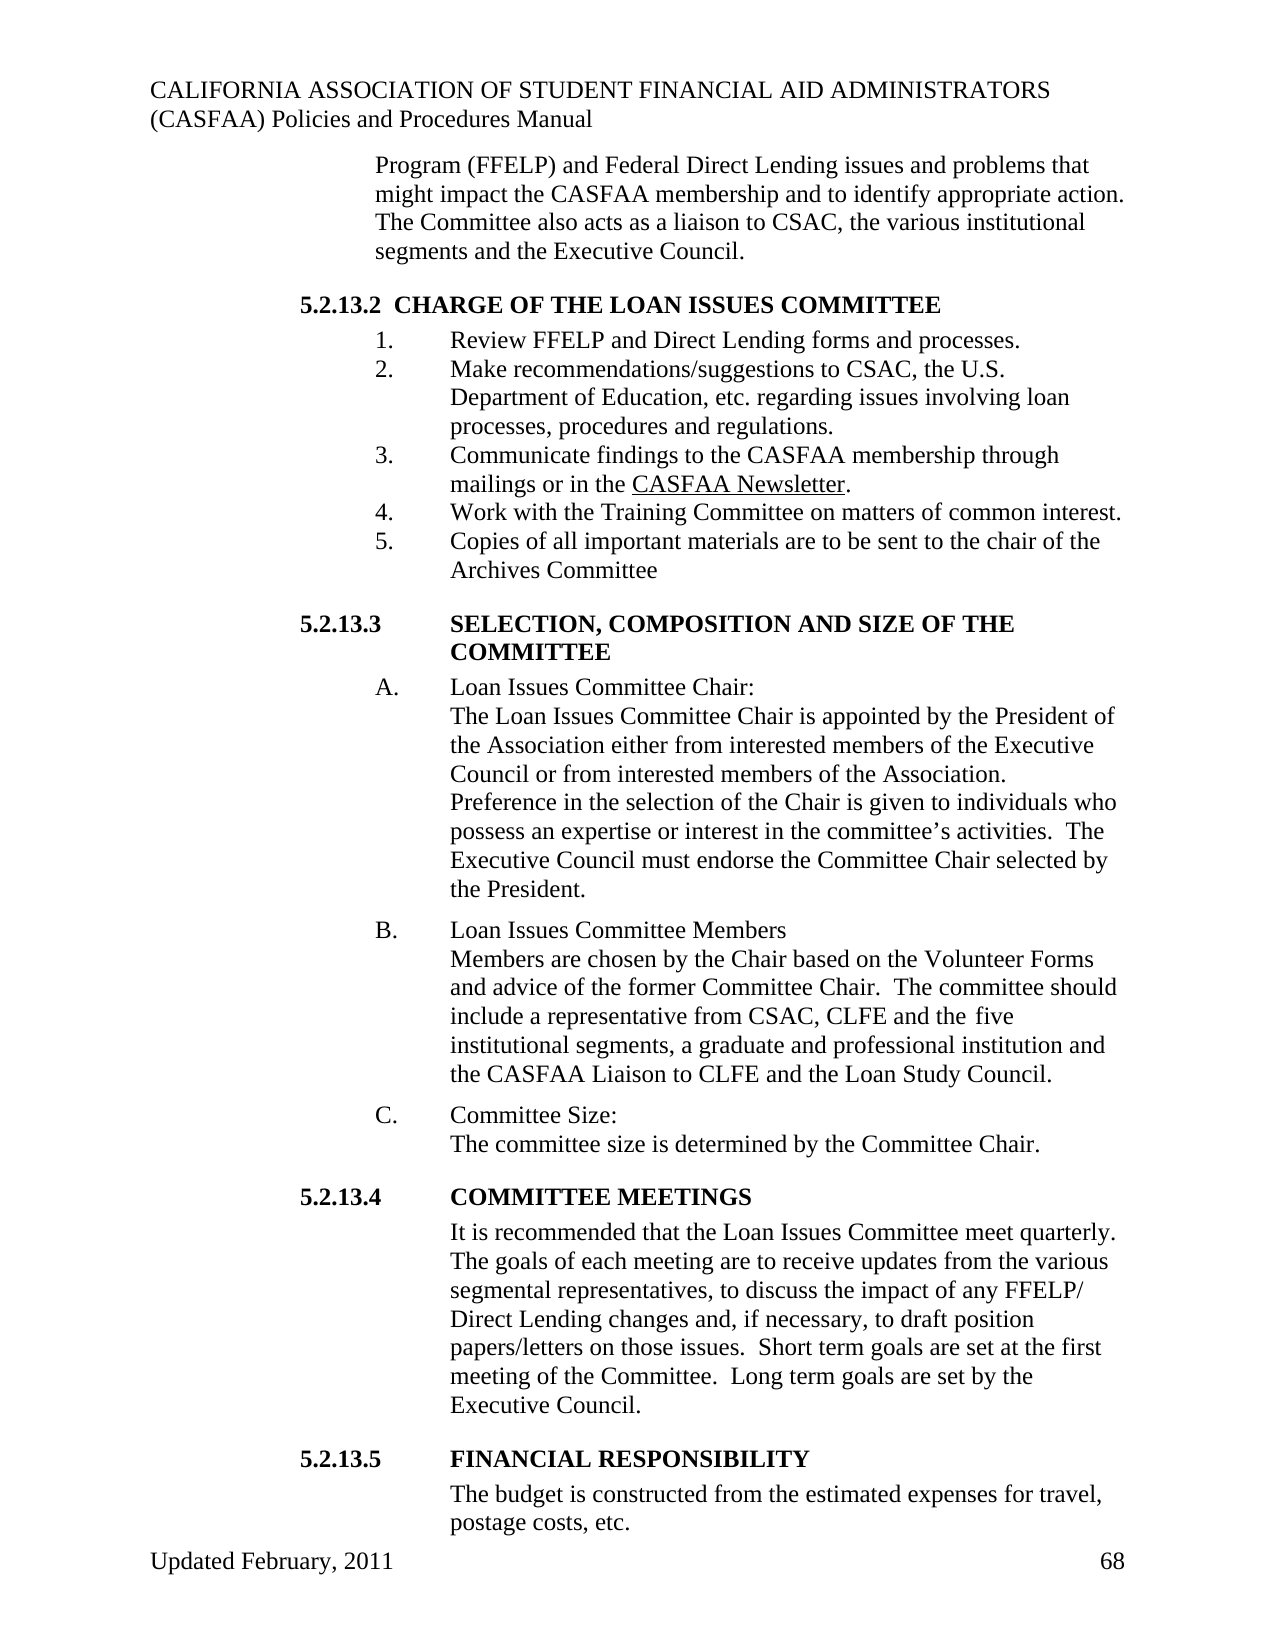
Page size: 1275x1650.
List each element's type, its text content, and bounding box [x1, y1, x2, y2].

text Members are chosen by the Chair based on the Volunteer Forms and advice of the former Committee Chair. The committee should include a representative from CSAC, CLFE and the five institutional segments, a graduate and professional institution and the CASFAA Liaison to CLFE and the Loan Study Council. [450, 944, 1125, 1087]
list 2. Make recommendations/suggestions to CSAC, the U.S. Department of Education, etc. regarding issues involving loan processes, procedures and regulations. [375, 354, 1125, 440]
text The Loan Issues Committee Chair is appointed by the President of the Association either from interested members of the Executive Council or from interested members of the Association. Preference in the selection of the Chair is given to individuals who possess an expertise or interest in the committee’s activities. The Executive Council must endorse the Committee Chair selected by the President. [450, 701, 1125, 902]
subtitle 5.2.13.4 COMMITTEE MEETINGS [150, 1182, 1125, 1211]
text The committee size is determined by the Committee Chair. [187, 1129, 1125, 1157]
subtitle 5.2.13.5 FINANCIAL RESPONSIBILITY [150, 1444, 1125, 1472]
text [375, 150, 1125, 265]
list B. Loan Issues Committee Members [225, 915, 1125, 944]
text It is recommended that the Loan Issues Committee meet quarterly. The goals of each meeting are to receive updates from the various segmental representatives, to discuss the impact of any FFELP/ Direct Lending changes and, if necessary, to draft position papers/letters on those issues. Short term goals are set at the first meeting of the Committee. Long term goals are set by the Executive Council. [450, 1217, 1125, 1419]
list 3. Communicate findings to the CASFAA membership through mailings or in the CASFAA Newsletter. [375, 440, 1125, 497]
list 4. Work with the Training Committee on matters of common interest. [262, 497, 1125, 526]
subtitle 5.2.13.3 SELECTION, COMPOSITION AND SIZE OF THE COMMITTEE [300, 609, 1125, 666]
list 5. Copies of all important materials are to be sent to the chair of the Archives Committee [375, 526, 1125, 584]
list C. Committee Size: [225, 1100, 1125, 1129]
list A. Loan Issues Committee Chair: [262, 672, 1125, 701]
text The budget is constructed from the estimated expenses for travel, postage costs, etc. [450, 1479, 1125, 1536]
subtitle 5.2.13.2 CHARGE OF THE LOAN ISSUES COMMITTEE [150, 290, 1125, 319]
list 1. Review FFELP and Direct Lending forms and processes. [262, 325, 1125, 354]
